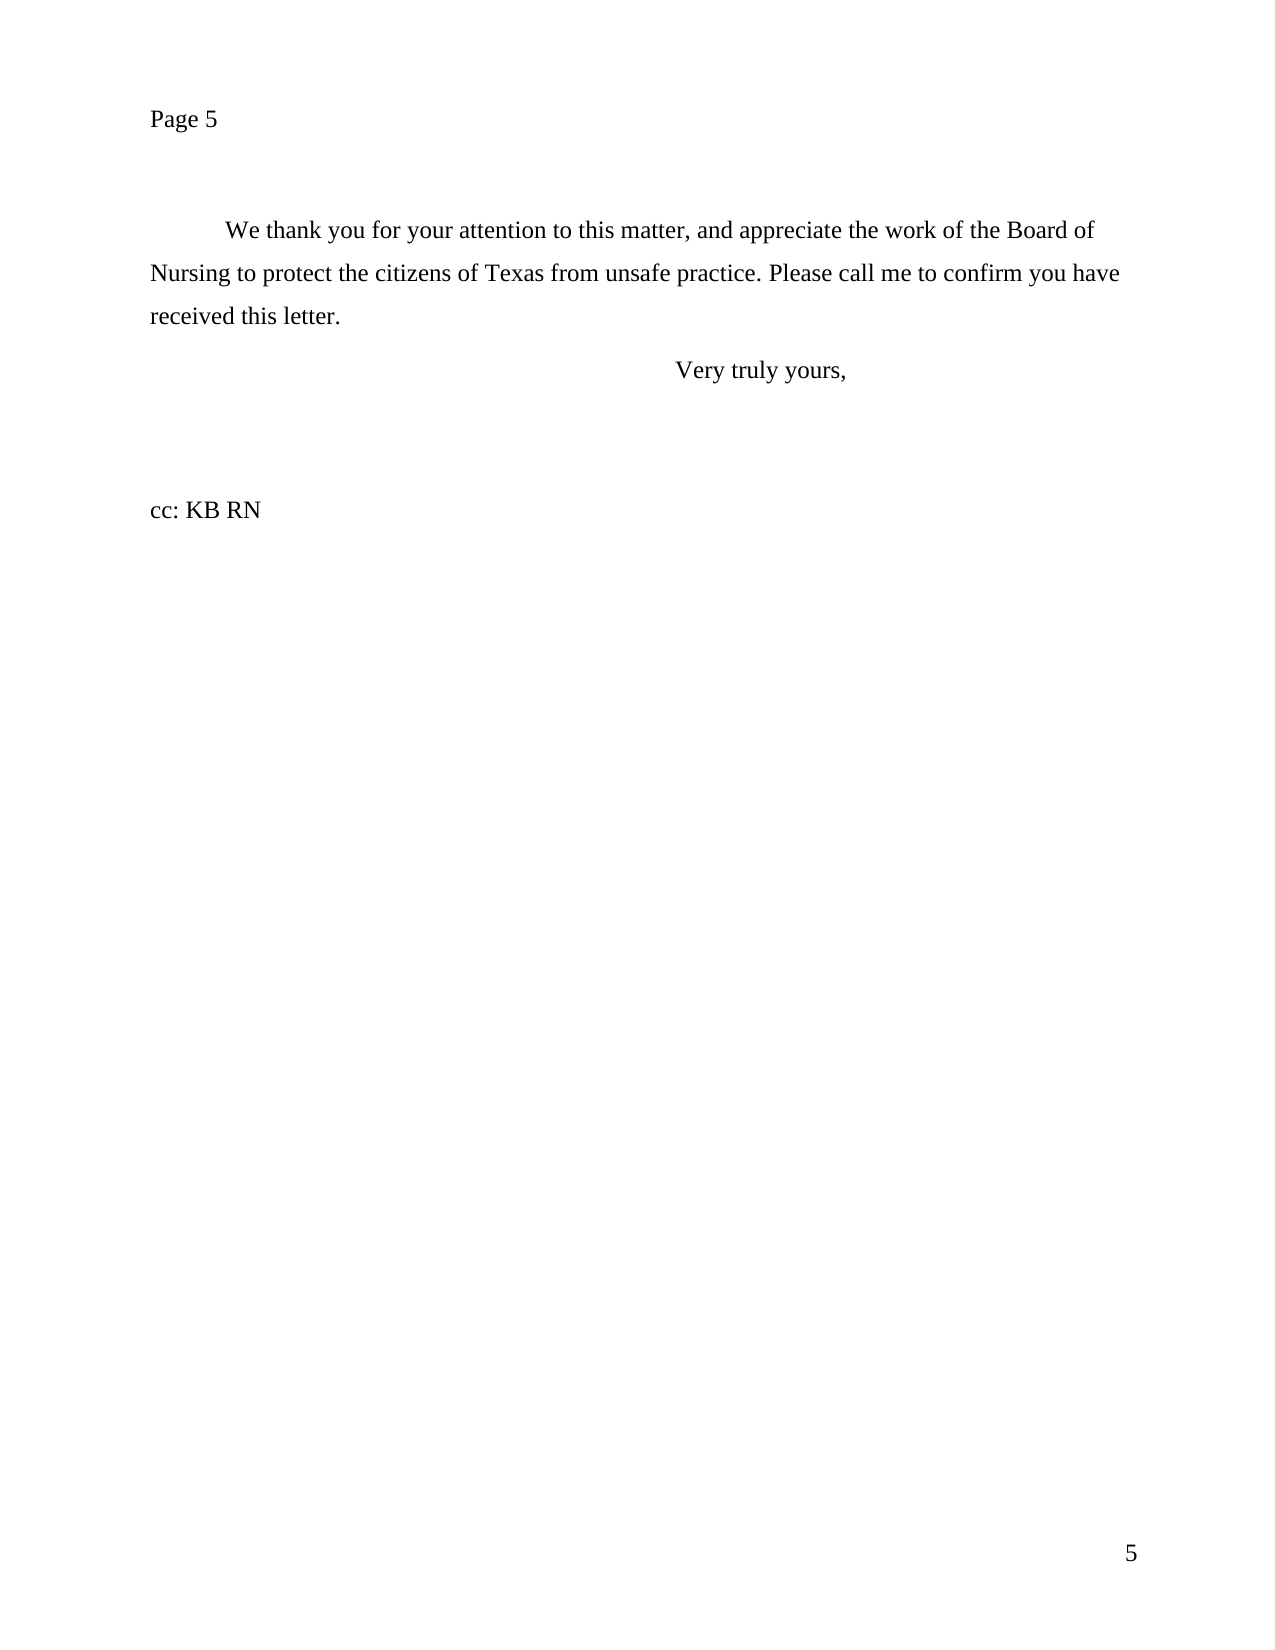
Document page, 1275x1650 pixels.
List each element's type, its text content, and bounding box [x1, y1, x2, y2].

text Very truly yours, [150, 355, 1125, 384]
text We thank you for your attention to this matter, and appreciate the work of the Board of Nursing to protect the citizens of Texas from unsafe practice. Please call me to confirm you have received this letter. [150, 215, 1125, 330]
text cc: KB RN [150, 495, 1125, 523]
